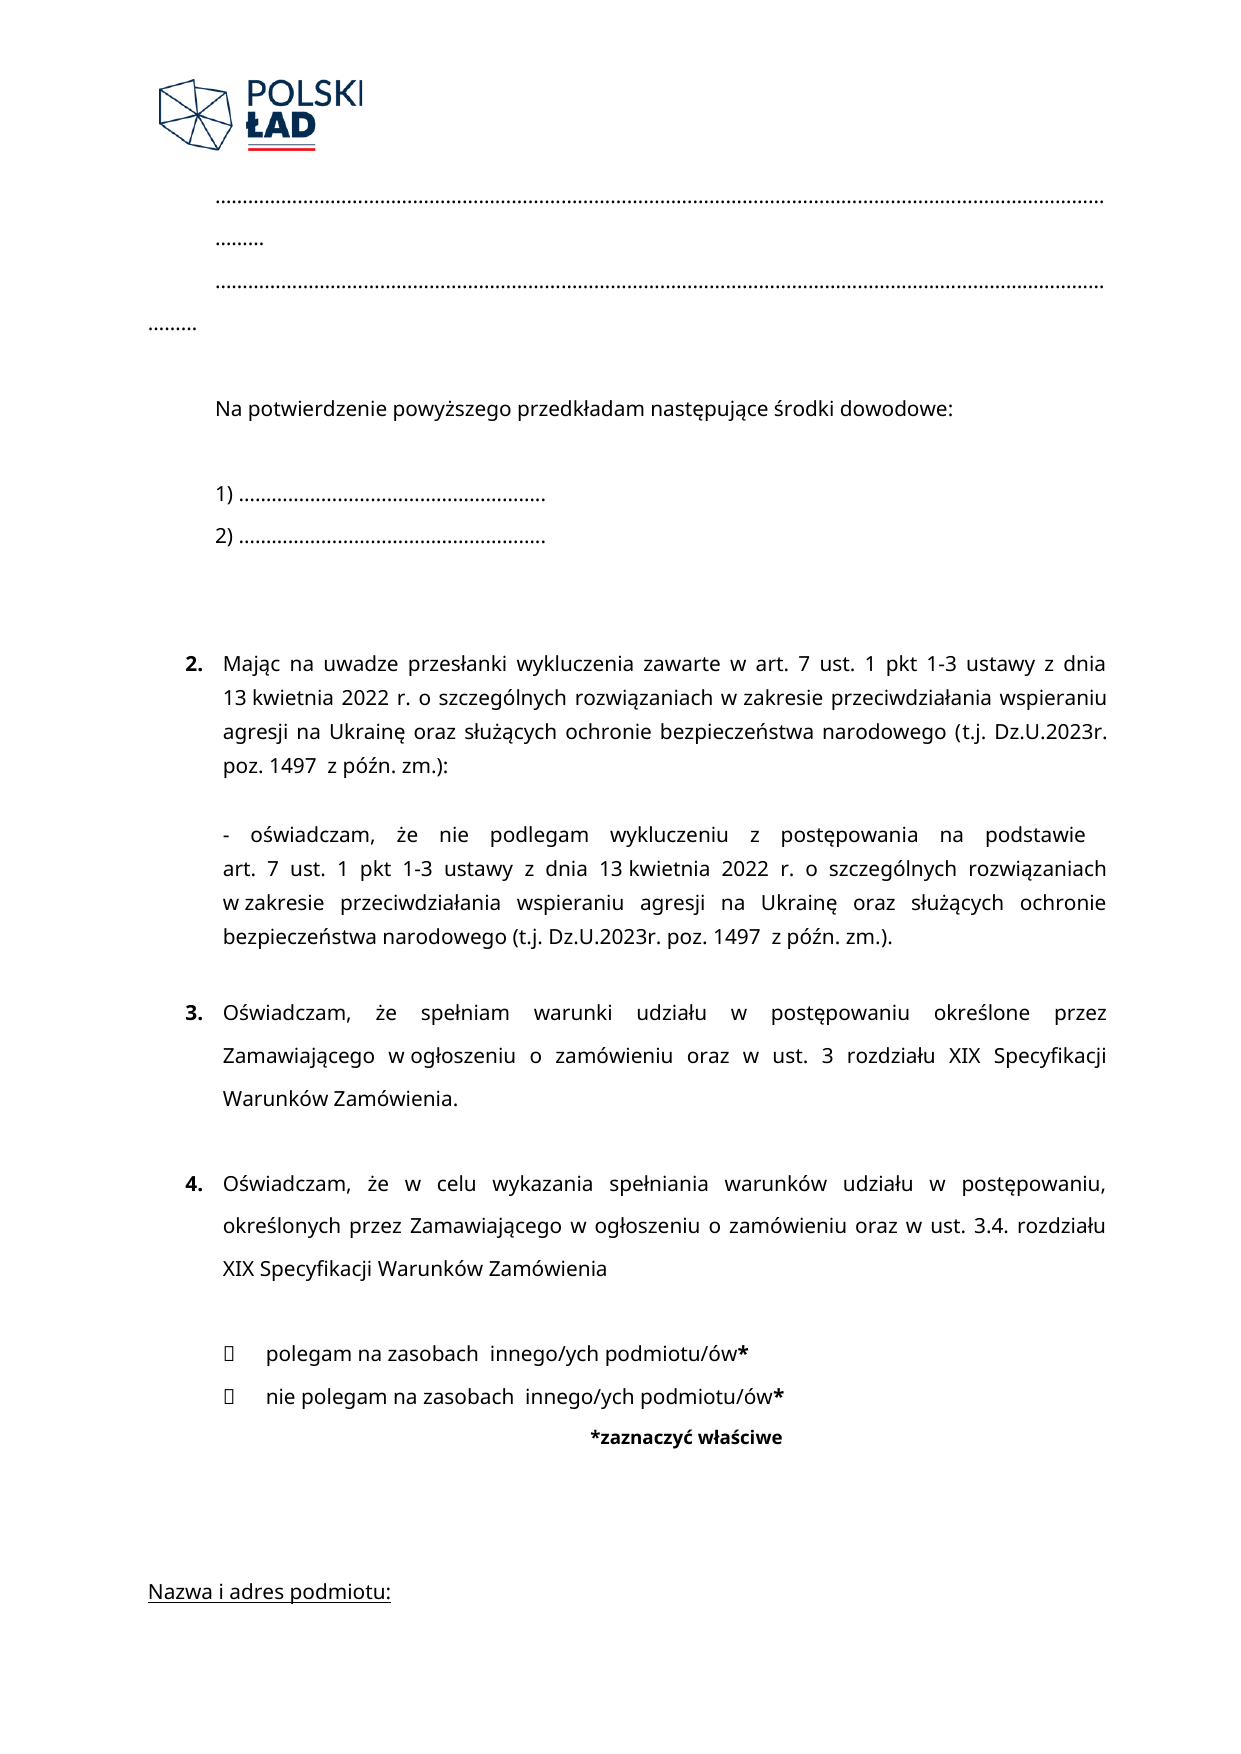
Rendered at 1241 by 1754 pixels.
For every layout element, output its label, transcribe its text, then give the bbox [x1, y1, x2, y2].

text 1) ……………………………………………….. [148, 479, 1104, 507]
list Oświadczam, że w celu wykazania spełniania warunków udziału w postępowaniu, określonych przez Zamawiającego w ogłoszeniu o zamówieniu oraz w ust. 3.4. rozdziału XIX Specyfikacji Warunków Zamówienia [185, 1169, 1107, 1283]
text Nazwa i adres podmiotu: [148, 1577, 1104, 1606]
text 2) ……………………………………………….. [148, 522, 1104, 550]
list - oświadczam, że nie podlegam wykluczeniu z postępowania na podstawie art. 7 ust. 1 pkt 1-3 ustawy z dnia 13 kwietnia 2022 r. o szczególnych rozwiązaniach w zakresie przeciwdziałania wspieraniu agresji na Ukrainę oraz służących ochronie bezpieczeństwa narodowego (t.j. Dz.U.2023r. poz. 1497 z późn. zm.). [223, 820, 1107, 950]
list Oświadczam, że spełniam warunki udziału w postępowaniu określone przez Zamawiającego w ogłoszeniu o zamówieniu oraz w ust. 3 rozdziału XIX Specyfikacji Warunków Zamówienia. [185, 998, 1107, 1112]
text ……………………………………………………………………………………………………………………………………………………… [148, 266, 1104, 337]
list polegam na zasobach innego/ych podmiotu/ów* [223, 1339, 1107, 1368]
text Na potwierdzenie powyższego przedkładam następujące środki dowodowe: [148, 394, 1104, 422]
list Mając na uwadze przesłanki wykluczenia zawarte w art. 7 ust. 1 pkt 1-3 ustawy z dnia 13 kwietnia 2022 r. o szczególnych rozwiązaniach w zakresie przeciwdziałania wspieraniu agresji na Ukrainę oraz służących ochronie bezpieczeństwa narodowego (t.j. Dz.U.2023r. poz. 1497 z późn. zm.): [185, 649, 1107, 780]
list nie polegam na zasobach innego/ych podmiotu/ów* [223, 1382, 1107, 1410]
picture [159, 79, 363, 151]
list *zaznaczyć właściwe [555, 1424, 1107, 1450]
text ……………………………………………………………………………………………………………………………………………………… [215, 181, 1107, 252]
